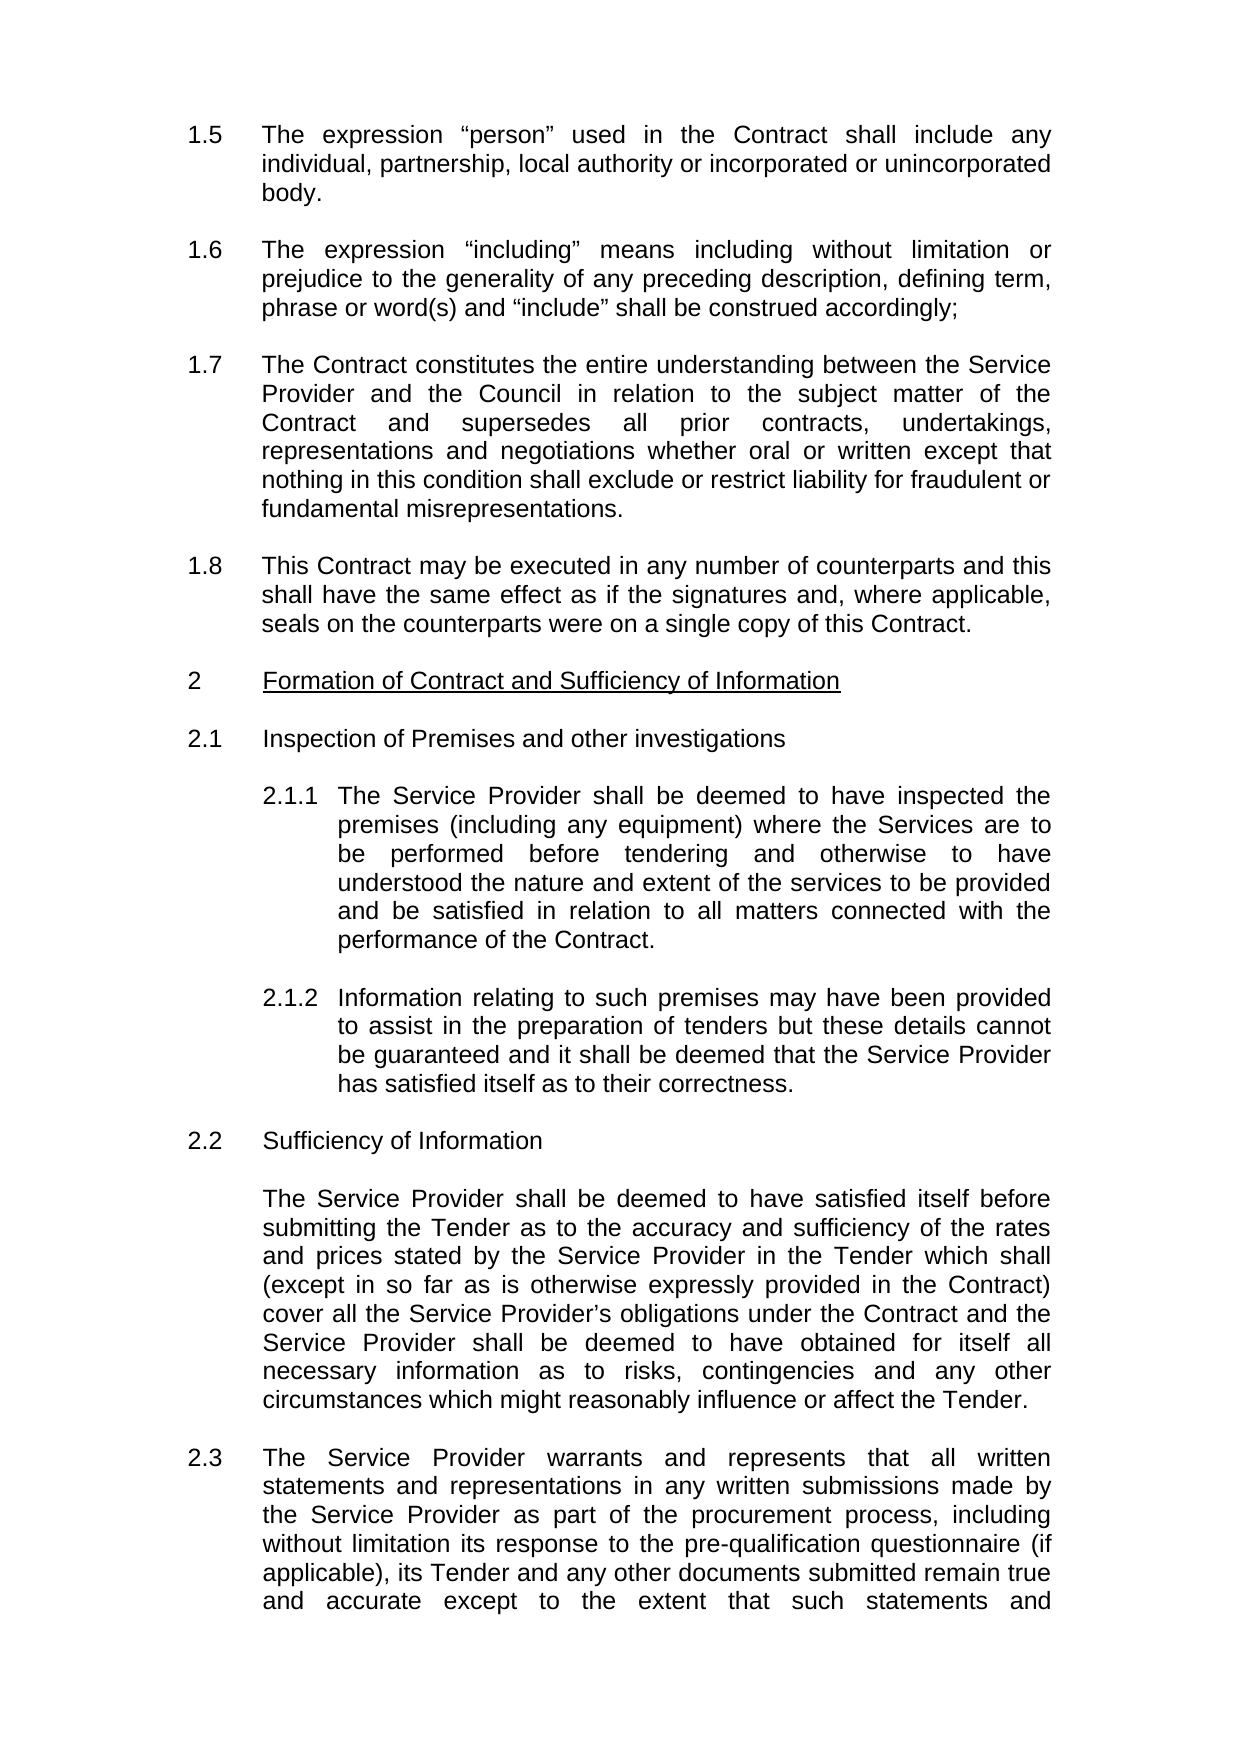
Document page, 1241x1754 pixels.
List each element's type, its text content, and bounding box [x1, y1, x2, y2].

text 1.8 This Contract may be executed in any number of counterparts and this shall have the same effect as if the signatures and, where applicable, seals on the counterparts were on a single copy of this Contract. [187, 551, 1053, 637]
text 1.5 The expression “person” used in the Contract shall include any individual, partnership, local authority or incorporated or unincorporated body. [187, 120, 1053, 235]
text The Service Provider shall be deemed to have satisfied itself before submitting the Tender as to the accuracy and sufficiency of the rates and prices stated by the Service Provider in the Tender which shall (except in so far as is otherwise expressly provided in the Contract) cover all the Service Provider’s obligations under the Contract and the Service Provider shall be deemed to have obtained for itself all necessary information as to risks, contingencies and any other circumstances which might reasonably influence or affect the Tender. [262, 1155, 1053, 1414]
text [187, 1442, 1053, 1615]
text 1.6 The expression “including” means including without limitation or prejudice to the generality of any preceding description, defining term, phrase or word(s) and “include” shall be construed accordingly; [187, 235, 1053, 321]
text 1.7 The Contract constitutes the entire understanding between the Service Provider and the Council in relation to the subject matter of the Contract and supersedes all prior contracts, undertakings, representations and negotiations whether oral or written except that nothing in this condition shall exclude or restrict liability for fraudulent or fundamental misrepresentations. [187, 350, 1053, 522]
text 2.2 Sufficiency of Information [187, 1126, 1053, 1155]
text 2.1.2 Information relating to such premises may have been provided to assist in the preparation of tenders but these details cannot be guaranteed and it shall be deemed that the Service Provider has satisfied itself as to their correctness. [262, 982, 1053, 1097]
text 2.1.1 The Service Provider shall be deemed to have inspected the premises (including any equipment) where the Services are to be performed before tendering and otherwise to have understood the nature and extent of the services to be provided and be satisfied in relation to all matters connected with the performance of the Contract. [262, 781, 1053, 954]
text 2 Formation of Contract and Sufficiency of Information [187, 666, 1053, 695]
text 2.1 Inspection of Premises and other investigations [187, 724, 1053, 752]
